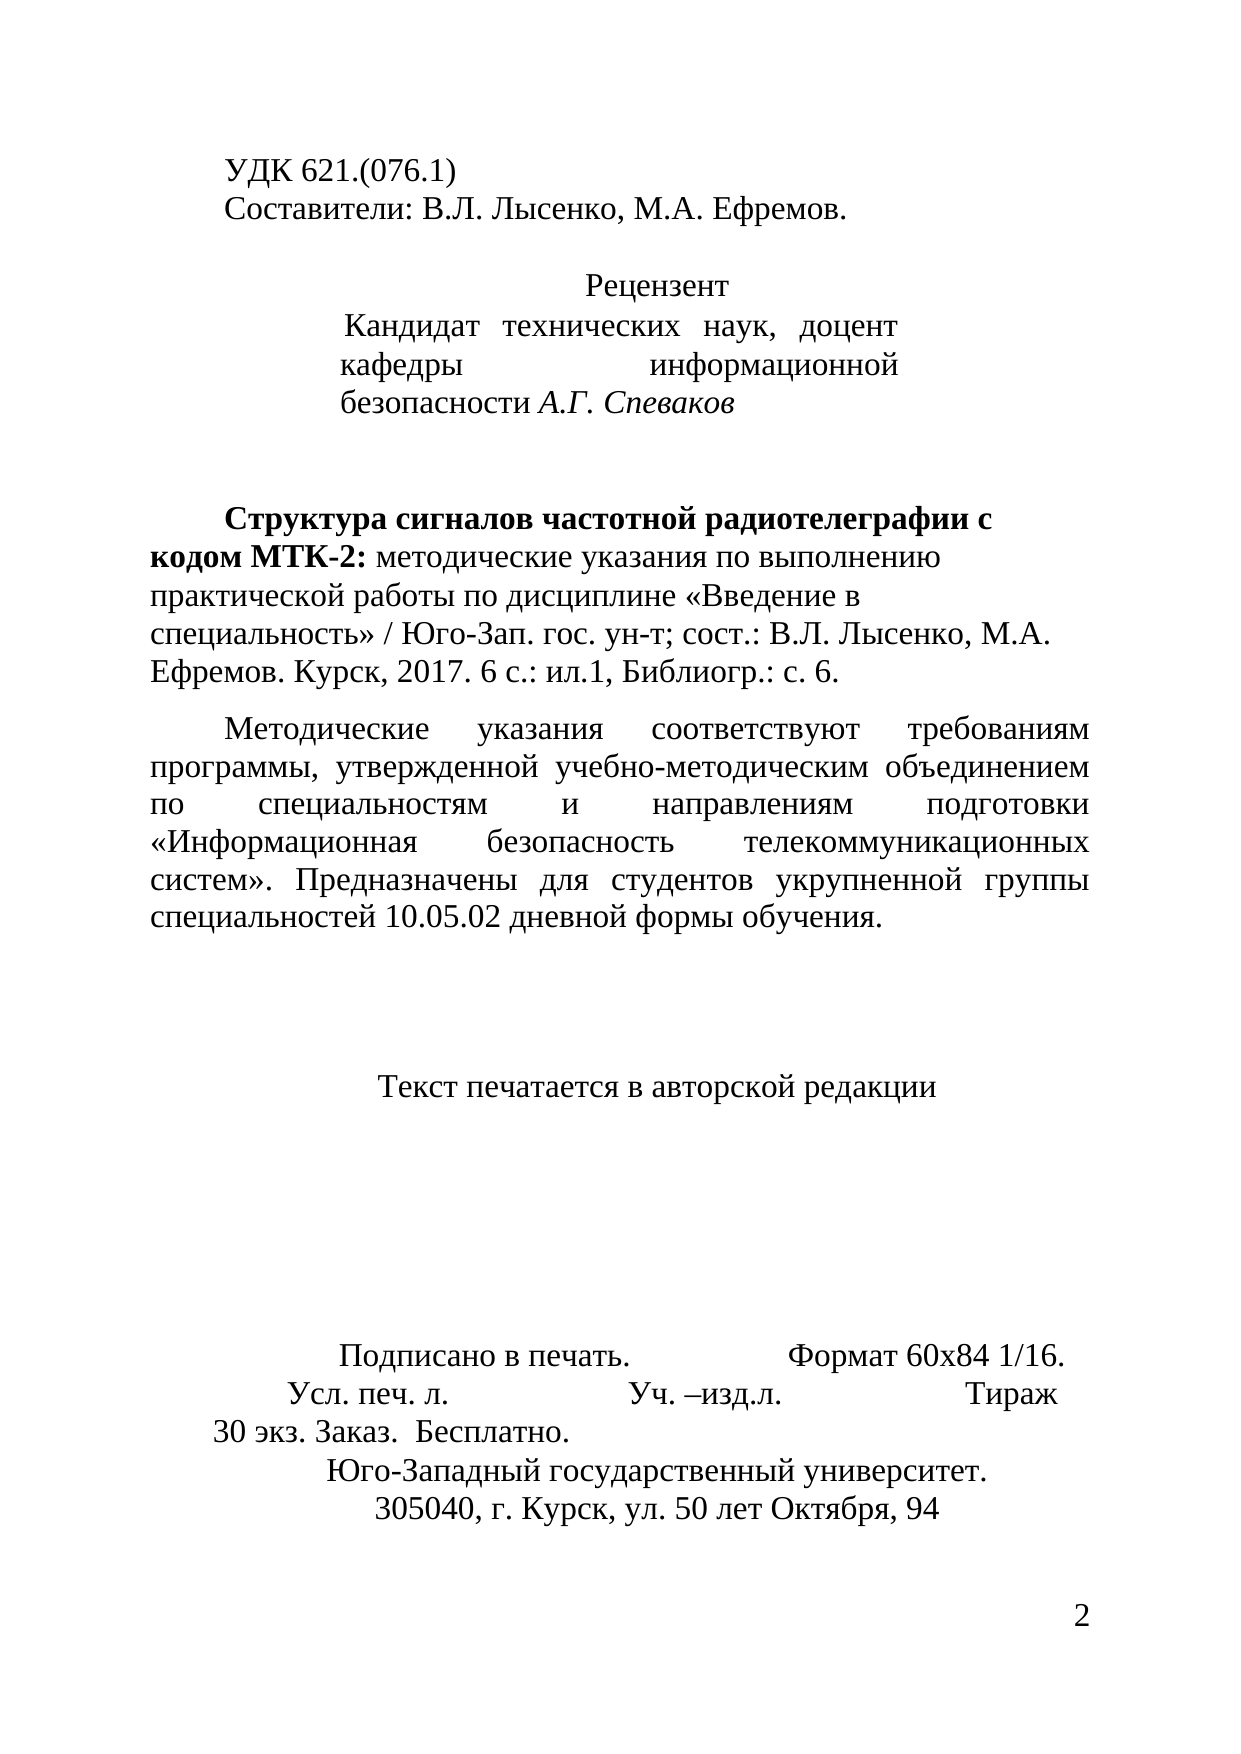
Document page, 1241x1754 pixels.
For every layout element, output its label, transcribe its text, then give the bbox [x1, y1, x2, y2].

text Кандидат технических наук, доцент кафедры информационной безопасности А.Г. Спеваков [340, 305, 898, 421]
text Составители: В.Л. Лысенко, М.А. Ефремов. [150, 188, 1090, 227]
text Текст печатается в авторской редакции [150, 1067, 1090, 1105]
text 305040, г. Курск, ул. 50 лет Октября, 94 [150, 1488, 1090, 1527]
text УДК 621.(076.1) [150, 150, 1090, 188]
text Юго-Западный государственный университет. [150, 1450, 1090, 1488]
text Усл. печ. л. Уч. –изд.л. Тираж 30 экз. Заказ. Бесплатно. [213, 1373, 1090, 1450]
text Подписано в печать. Формат 60х84 1/16. [265, 1335, 1090, 1373]
text Методические указания соответствуют требованиям программы, утвержденной учебно-методическим объединением по специальностям и направлениям подготовки «Информационная безопасность телекоммуникационных систем». Предназначены для студентов укрупненной группы специальностей 10.05.02 дневной формы обучения. [150, 709, 1090, 935]
text Структура сигналов частотной радиотелеграфии с кодом МТК-2: методические указания по выполнению практической работы по дисциплине «Введение в специальность» / Юго-Зап. гос. ун-т; сост.: В.Л. Лысенко, М.А. Ефремов. Курск, 2017. 6 с.: ил.1, Библиогр.: с. 6. [150, 498, 1090, 690]
text Рецензент [150, 265, 1090, 303]
